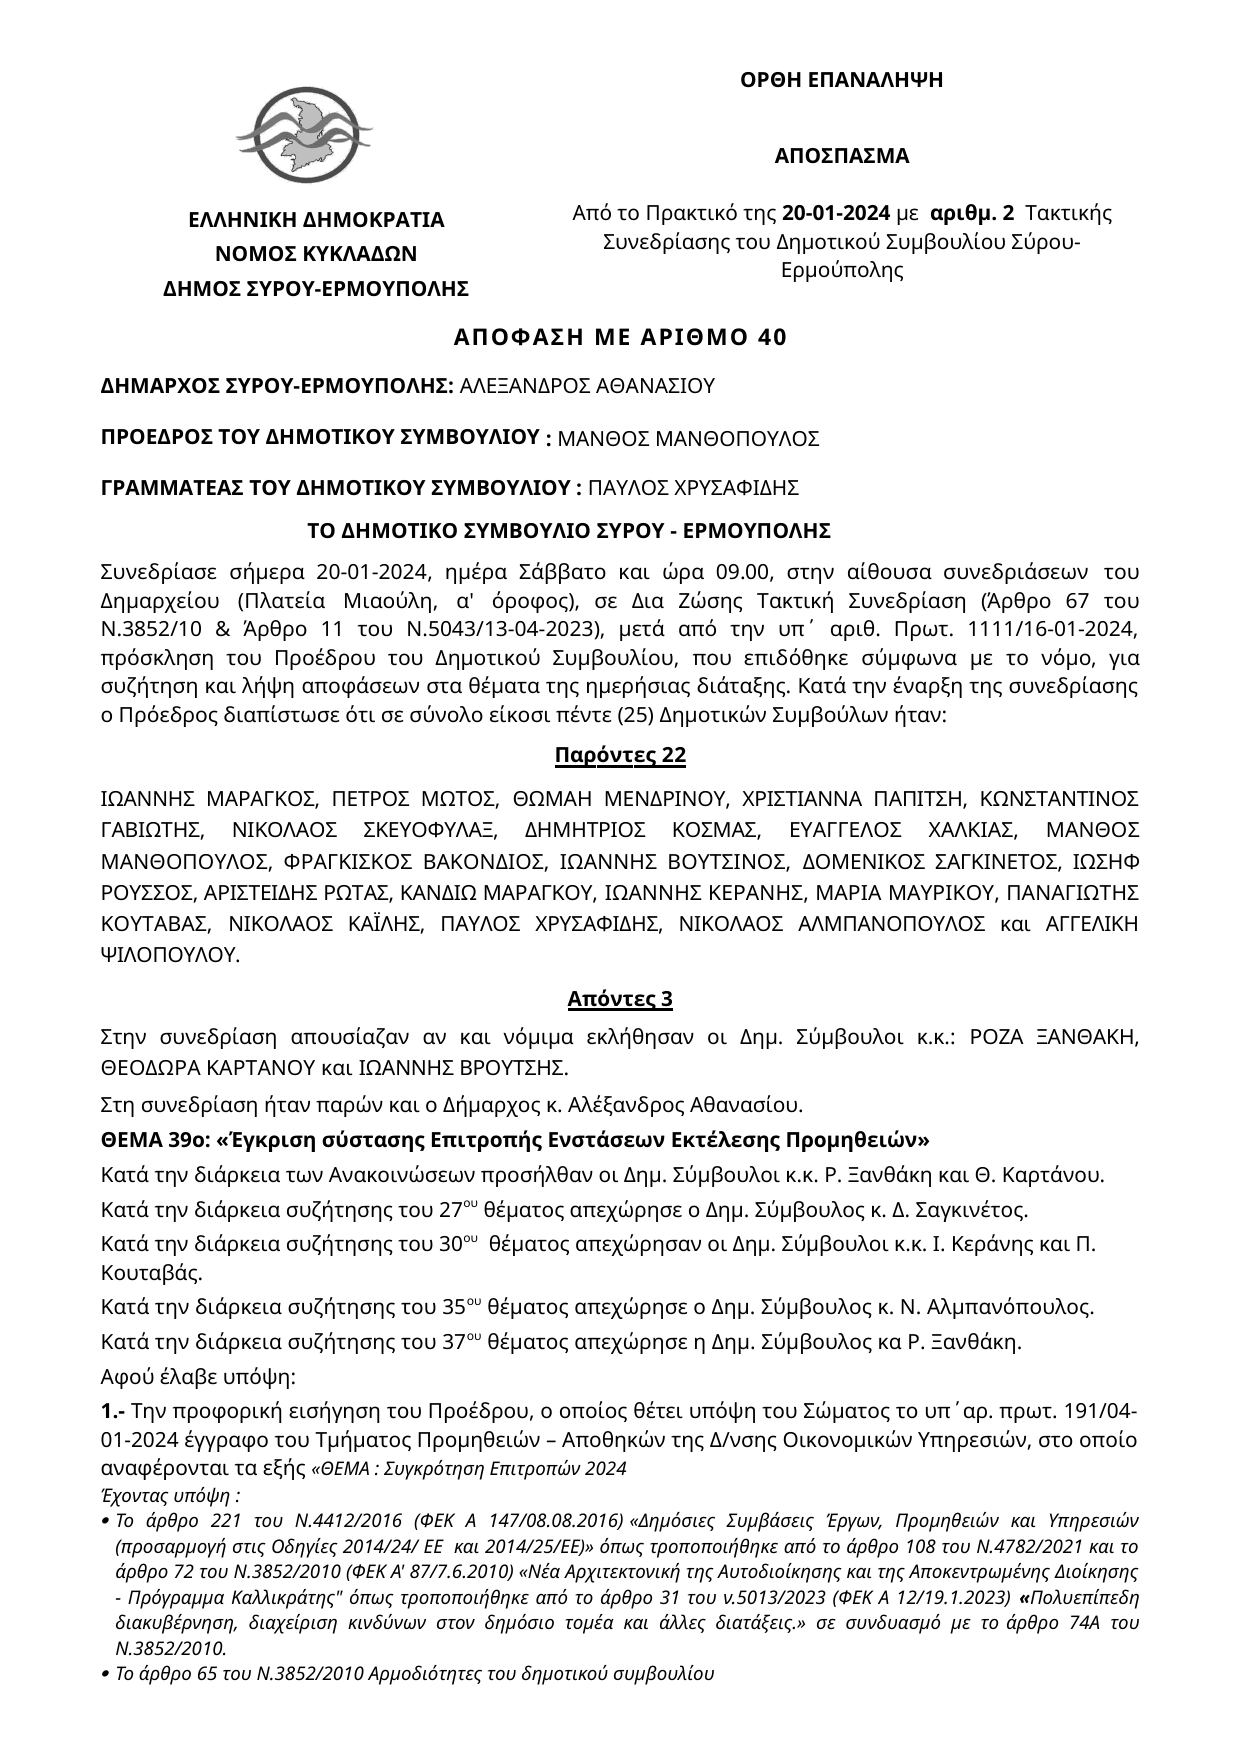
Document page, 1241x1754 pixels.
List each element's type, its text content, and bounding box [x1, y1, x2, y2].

table_cell ΕΛΛΗΝΙΚΗ ΔΗΜΟΚΡΑΤΙΑ ΝΟΜΟΣ ΚΥΚΛΑΔΩΝ ΔΗΜΟΣ ΣΥΡΟΥ-ΕΡΜΟΥΠΟΛΗΣ [94, 199, 538, 309]
text Στην συνεδρίαση απουσίαζαν αν και νόμιμα εκλήθησαν οι Δημ. Σύμβουλοι κ.κ.: ΡΟΖΑ ΞΑΝΘΑΚΗ, ΘΕΟΔΩΡΑ ΚΑΡΤΑΝΟΥ και ΙΩΑΝΝΗΣ ΒΡΟΥΤΣΗΣ. [100, 1022, 1140, 1084]
text Έχοντας υπόψη : [100, 1482, 1140, 1507]
text Κατά την διάρκεια συζήτησης του 35ου θέματος απεχώρησε ο Δημ. Σύμβουλος κ. Ν. Αλμπανόπουλος. [100, 1292, 1157, 1321]
list Το άρθρο 65 του Ν.3852/2010 Αρμοδιότητες του δημοτικού συμβουλίου [100, 1661, 364, 1686]
text Κατά την διάρκεια συζήτησης του 30ου θέματος απεχώρησαν οι Δημ. Σύμβουλοι κ.κ. Ι. Κεράνης και Π. Κουταβάς. [100, 1229, 1175, 1286]
table_cell ΑΠΟΣΠΑΣΜΑ [538, 94, 1146, 198]
text ΘΕΜΑ 39ο: «Έγκριση σύστασης Επιτροπής Ενστάσεων Εκτέλεσης Προμηθειών» [100, 1125, 1140, 1154]
subtitle ΔΗΜΑΡΧΟΣ ΣΥΡΟΥ-ΕΡΜΟΥΠΟΛΗΣ: ΑΛΕΞΑΝΔΡΟΣ ΑΘΑΝΑΣΙΟΥ [100, 371, 1140, 405]
text ΠΡΟΕΔΡΟΣ ΤΟΥ ΔΗΜΟΤΙΚΟΥ ΣΥΜΒΟΥΛΙΟΥ : ΜΑΝΘΟΣ ΜΑΝΘΟΠΟΥΛΟΣ [100, 422, 1140, 456]
subtitle ΑΠΟΦΑΣΗ ΜΕ ΑΡΙΘΜΟ 40 [100, 321, 1140, 358]
text Κατά την διάρκεια των Ανακοινώσεων προσήλθαν οι Δημ. Σύμβουλοι κ.κ. Ρ. Ξανθάκη και Θ. Καρτάνου. [100, 1160, 1175, 1188]
table_header ΟΡΘΗ ΕΠΑΝΑΛΗΨΗ [538, 65, 1146, 93]
text Στη συνεδρίαση ήταν παρών και ο Δήμαρχος κ. Αλέξανδρος Αθανασίου. [100, 1091, 1140, 1119]
list Απόντες 3 [100, 984, 1140, 1016]
text 1.- Την προφορική εισήγηση του Προέδρου, ο οποίος θέτει υπόψη του Σώματος το υπ΄αρ. πρωτ. 191/04-01-2024 έγγραφο του Τμήματος Προμηθειών – Αποθηκών της Δ/νσης Οικονομικών Υπηρεσιών, στο οποίο αναφέρονται τα εξής «ΘΕΜΑ : Συγκρότηση Επιτροπών 2024 [100, 1397, 1140, 1482]
table_cell Από το Πρακτικό της 20-01-2024 με αριθμ. 2 Τακτικής Συνεδρίασης του Δημοτικού Συμβουλίου Σύρου- Ερμούπολης [538, 199, 1146, 309]
table_header [94, 65, 538, 198]
text ΓΡΑΜΜΑΤΕΑΣ ΤΟΥ ΔΗΜΟΤΙΚΟΥ ΣΥΜΒΟΥΛΙΟΥ : ΠΑΥΛΟΣ ΧΡΥΣΑΦΙΔΗΣ [100, 473, 1140, 504]
list ΙΩΑΝΝΗΣ ΜΑΡΑΓΚΟΣ, ΠΕΤΡΟΣ ΜΩΤΟΣ, ΘΩΜΑΗ ΜΕΝΔΡΙΝΟΥ, ΧΡΙΣΤΙΑΝΝΑ ΠΑΠΙΤΣΗ, ΚΩΝΣΤΑΝΤΙΝΟΣ ΓΑΒΙΩΤΗΣ, ΝΙΚΟΛΑΟΣ ΣΚΕΥΟΦΥΛΑΞ, ΔΗΜΗΤΡΙΟΣ ΚΟΣΜΑΣ, ΕΥΑΓΓΕΛΟΣ ΧΑΛΚΙΑΣ, ΜΑΝΘΟΣ ΜΑΝΘΟΠΟΥΛΟΣ, ΦΡΑΓΚΙΣΚΟΣ ΒΑΚΟΝΔΙΟΣ, ΙΩΑΝΝΗΣ ΒΟΥΤΣΙΝΟΣ, ΔΟΜΕΝΙΚΟΣ ΣΑΓΚΙΝΕΤΟΣ, ΙΩΣΗΦ ΡΟΥΣΣΟΣ, ΑΡΙΣΤΕΙΔΗΣ ΡΩΤΑΣ, ΚΑΝΔΙΩ ΜΑΡΑΓΚΟΥ, ΙΩΑΝΝΗΣ ΚΕΡΑΝΗΣ, ΜΑΡΙΑ ΜΑΥΡΙΚΟΥ, ΠΑΝΑΓΙΩΤΗΣ ΚΟΥΤΑΒΑΣ, ΝΙΚΟΛΑΟΣ ΚΑΪΛΗΣ, ΠΑΥΛΟΣ ΧΡΥΣΑΦΙΔΗΣ, ΝΙΚΟΛΑΟΣ ΑΛΜΠΑΝΟΠΟΥΛΟΣ και ΑΓΓΕΛΙΚΗ ΨΙΛΟΠΟΥΛΟΥ. [100, 784, 1140, 972]
list Το άρθρο 65 του Ν.3852/2010 Αρμοδιότητες του δημοτικού συμβουλίου [369, 1661, 1140, 1686]
list Παρόντες 22 [100, 741, 1140, 772]
list Το άρθρο 221 του Ν.4412/2016 (ΦΕΚ Α 147/08.08.2016) «Δημόσιες Συμβάσεις Έργων, Προμηθειών και Υπηρεσιών (προσαρμογή στις Οδηγίες 2014/24/ ΕΕ και 2014/25/ΕΕ)» όπως τροποποιήθηκε από το άρθρο 108 του Ν.4782/2021 και το άρθρο 72 του Ν.3852/2010 (ΦΕΚ Α' 87/7.6.2010) «Νέα Αρχιτεκτονική της Αυτοδιοίκησης και της Αποκεντρωμένης Διοίκησης - Πρόγραμμα Καλλικράτης" όπως τροποποιήθηκε από το άρθρο 31 του ν.5013/2023 (ΦΕΚ Α 12/19.1.2023) «Πολυεπίπεδη διακυβέρνηση, διαχείριση κινδύνων στον δημόσιο τομέα και άλλες διατάξεις.» σε συνδυασμό με το άρθρο 74Α του Ν.3852/2010. [100, 1507, 1140, 1661]
text Κατά την διάρκεια συζήτησης του 27ου θέματος απεχώρησε ο Δημ. Σύμβουλος κ. Δ. Σαγκινέτος. [100, 1195, 1175, 1223]
text Αφού έλαβε υπόψη: [100, 1362, 1157, 1390]
text Κατά την διάρκεια συζήτησης του 37ου θέματος απεχώρησε η Δημ. Σύμβουλος κα Ρ. Ξανθάκη. [100, 1327, 1157, 1356]
list Συνεδρίασε σήμερα 20-01-2024, ημέρα Σάββατο και ώρα 09.00, στην αίθουσα συνεδριάσεων του Δημαρχείου (Πλατεία Μιαούλη, α' όροφος), σε Δια Ζώσης Τακτική Συνεδρίαση (Άρθρο 67 του Ν.3852/10 & Άρθρο 11 του Ν.5043/13-04-2023), μετά από την υπ΄ αριθ. Πρωτ. 1111/16-01-2024, πρόσκληση του Προέδρου του Δημοτικού Συμβουλίου, που επιδόθηκε σύμφωνα με το νόμο, για συζήτηση και λήψη αποφάσεων στα θέματα της ημερήσιας διάταξης. Κατά την έναρξη της συνεδρίασης ο Πρόεδρος διαπίστωσε ότι σε σύνολο είκοσι πέντε (25) Δημοτικών Συμβούλων ήταν: [100, 557, 1140, 728]
text ΤΟ ΔΗΜΟΤΙΚΟ ΣΥΜΒΟΥΛΙO ΣΥΡΟΥ - ΕΡΜΟΥΠΟΛΗΣ [296, 517, 1140, 545]
